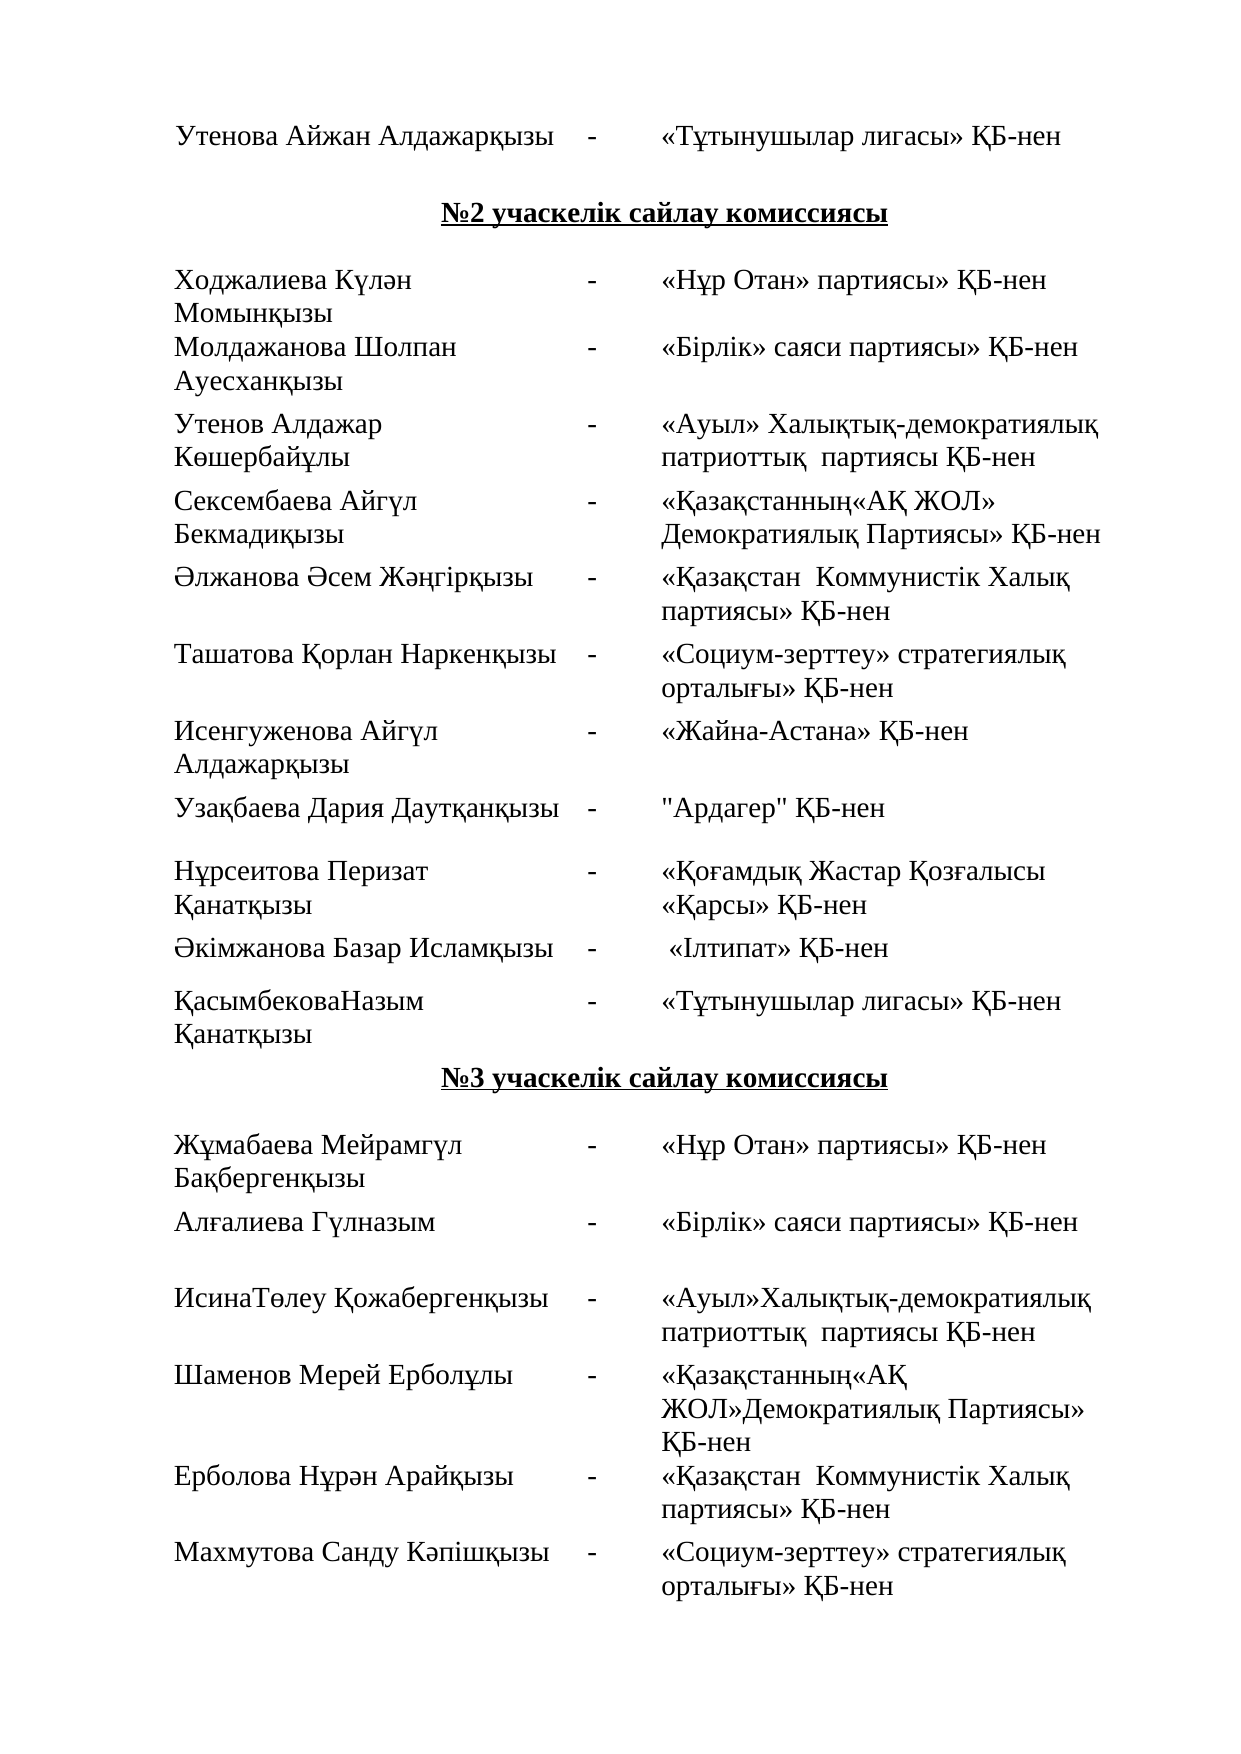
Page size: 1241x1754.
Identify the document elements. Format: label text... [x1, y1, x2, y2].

table_cell - [576, 854, 650, 930]
table_cell - [576, 930, 650, 983]
table_cell Утенова Айжан Алдажарқызы [164, 118, 576, 195]
table_cell - [576, 329, 650, 406]
table_header - [576, 1127, 650, 1204]
table_cell Әкімжанова Базар Исламқызы [163, 930, 576, 983]
table_cell «Социум-зерттеу» стратегиялық орталығы» ҚБ-нен [650, 1535, 1167, 1611]
table_header «Нұр Отан» партиясы» ҚБ-нен [650, 262, 1167, 329]
table_cell «Бірлік» саяси партиясы» ҚБ-нен [650, 329, 1167, 406]
table_cell Шаменов Мерей Ерболұлы [163, 1357, 576, 1458]
text №2 учаскелік сайлау комиссиясы [177, 195, 1152, 228]
table_cell «Қазақстанның«АҚ ЖОЛ»Демократиялық Партиясы» ҚБ-нен [650, 1357, 1167, 1458]
table_cell «Жайна-Астана» ҚБ-нен [650, 713, 1167, 790]
table_cell Ташатова Қорлан Наркенқызы [163, 636, 576, 713]
table_cell - [576, 406, 650, 483]
table_header - [576, 262, 650, 329]
table_cell - [576, 713, 650, 790]
table_cell «Қазақстанның«АҚ ЖОЛ» Демократиялық Партиясы» ҚБ-нен [650, 483, 1167, 559]
table_cell «Социум-зерттеу» стратегиялық орталығы» ҚБ-нен [650, 636, 1167, 713]
table_cell - [576, 559, 650, 636]
table_cell «Ауыл»Халықтық-демократиялық патриоттық партиясы ҚБ-нен [650, 1280, 1167, 1357]
table_cell Исенгуженова Айгүл Алдажарқызы [163, 713, 576, 790]
table_cell - [576, 483, 650, 559]
table_cell - [576, 636, 650, 713]
table_cell «Қоғамдық Жастар Қозғалысы «Қарсы» ҚБ-нен [650, 854, 1167, 930]
table_cell «Қазақстан Коммунистік Халық партиясы» ҚБ-нен [650, 1458, 1167, 1534]
table_cell «Тұтынушылар лигасы» ҚБ-нен [650, 983, 1167, 1060]
table_cell «Бірлік» саяси партиясы» ҚБ-нен [650, 1204, 1167, 1280]
table_cell Әлжанова Әсем Жәңгірқызы [163, 559, 576, 636]
table_cell «Ауыл» Халықтық-демократиялық патриоттық партиясы ҚБ-нен [650, 406, 1167, 483]
table_cell ИсинаТөлеу Қожабергенқызы [163, 1280, 576, 1357]
table_cell Узақбаева Дария Даутқанқызы [163, 790, 576, 853]
table_cell Утенов Алдажар Көшербайұлы [163, 406, 576, 483]
text №3 учаскелік сайлау комиссиясы [177, 1060, 1152, 1093]
table_cell ҚасымбековаНазым Қанатқызы [163, 983, 576, 1060]
table_cell - [576, 1280, 650, 1357]
table_cell Нұрсеитова Перизат Қанатқызы [163, 854, 576, 930]
table_header «Нұр Отан» партиясы» ҚБ-нен [650, 1127, 1167, 1204]
table_cell - [576, 118, 649, 195]
table_cell «Ілтипат» ҚБ-нен [650, 930, 1167, 983]
table_cell "Ардагер" ҚБ-нен [650, 790, 1167, 853]
table_cell - [576, 1204, 650, 1280]
table_cell «Қазақстан Коммунистік Халық партиясы» ҚБ-нен [650, 559, 1167, 636]
table_cell Сексембаева Айгүл Бекмадиқызы [163, 483, 576, 559]
table_cell - [576, 790, 650, 853]
table_cell Молдажанова Шолпан Ауесханқызы [163, 329, 576, 406]
table_cell - [576, 1458, 650, 1534]
table_cell Махмутова Санду Кәпішқызы [163, 1535, 576, 1611]
table_cell - [576, 983, 650, 1060]
table_header Ходжалиева Күлән Момынқызы [163, 262, 576, 329]
table_cell Ерболова Нұрән Арайқызы [163, 1458, 576, 1534]
table_header Жұмабаева Мейрамгүл Бақбергенқызы [163, 1127, 576, 1204]
table_cell - [576, 1357, 650, 1458]
table_cell Алғалиева Гүлназым [163, 1204, 576, 1280]
table_cell «Тұтынушылар лигасы» ҚБ-нен [650, 118, 1165, 195]
table_cell - [576, 1535, 650, 1611]
